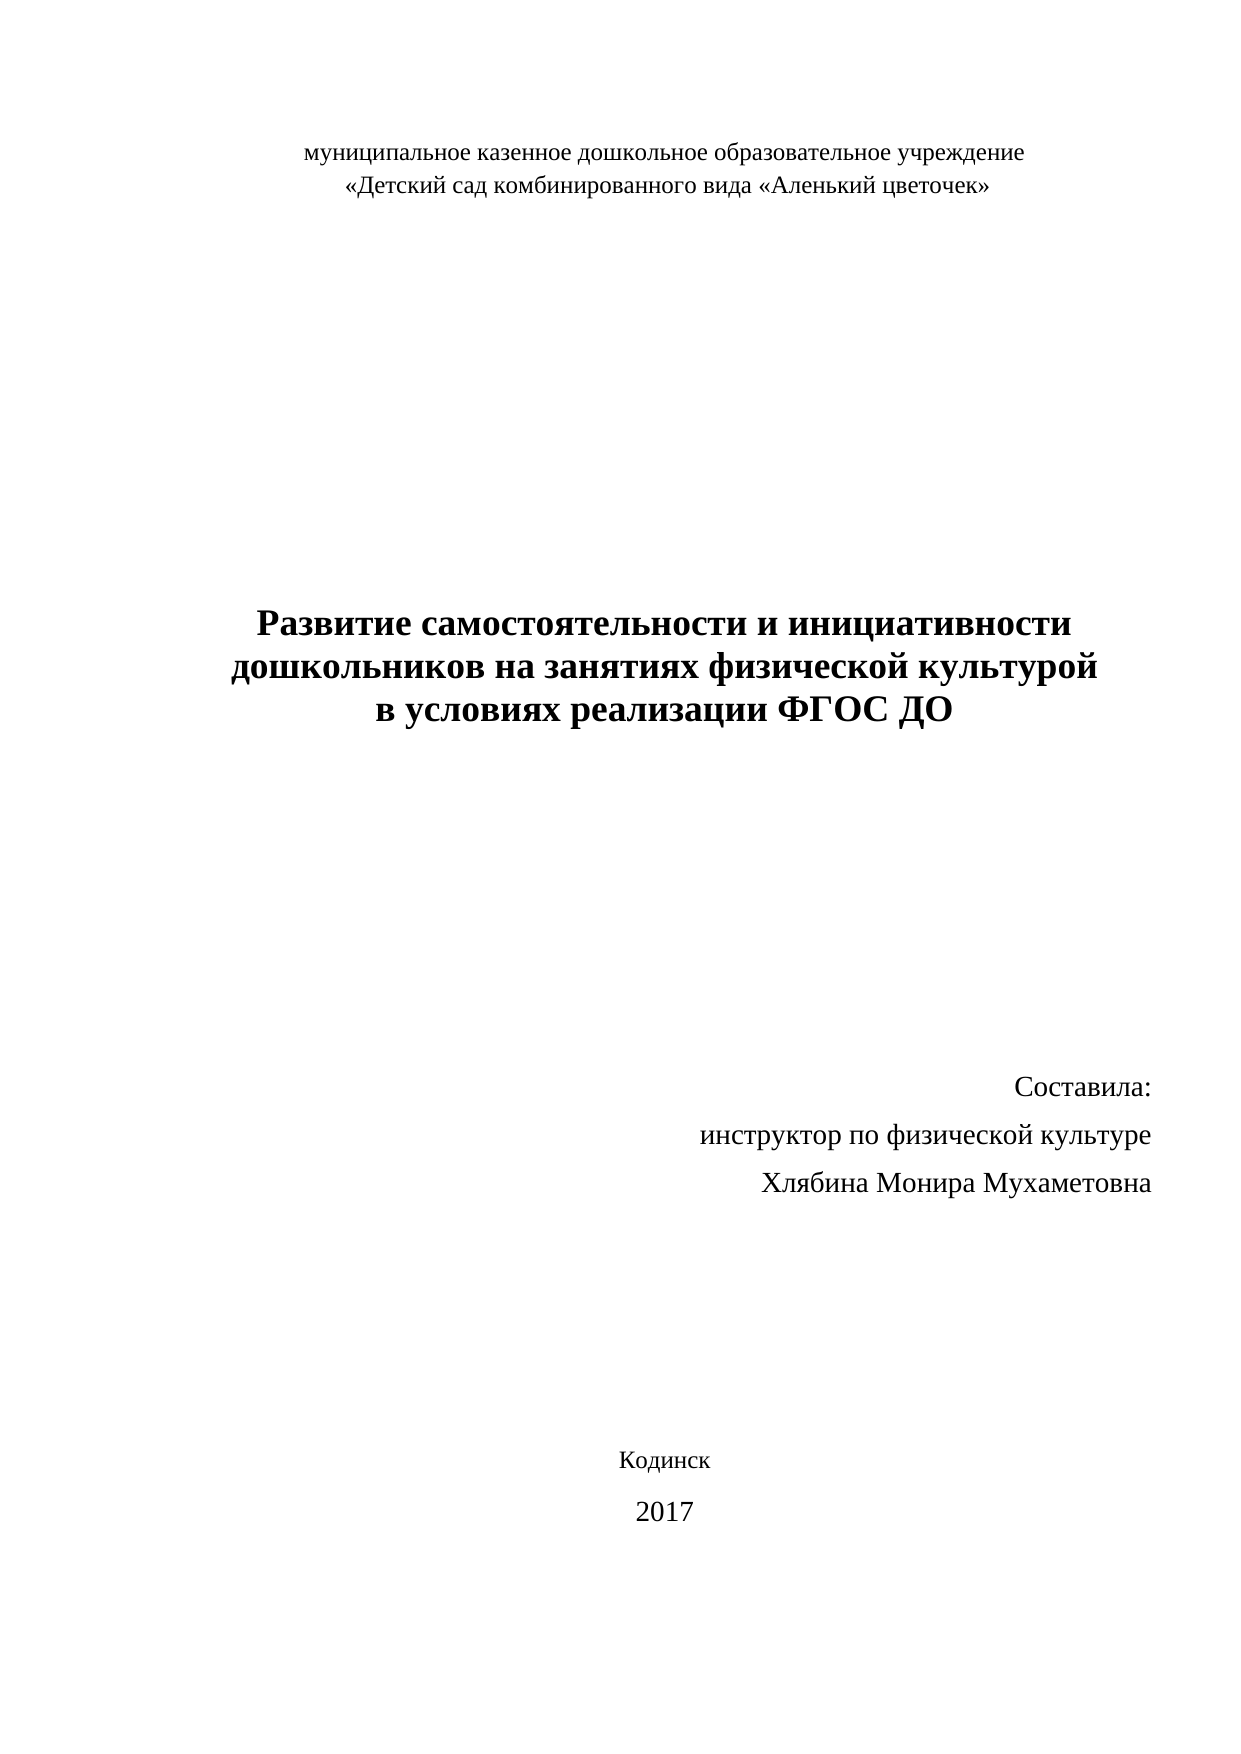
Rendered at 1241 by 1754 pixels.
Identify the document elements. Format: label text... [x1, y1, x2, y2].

text «Детский сад комбинированного вида «Аленький цветочек» [177, 167, 1152, 200]
text муниципальное казенное дошкольное образовательное учреждение [177, 133, 1152, 167]
text 2017 [177, 1494, 1152, 1528]
text Хлябина Монира Мухаметовна [620, 1166, 1152, 1199]
text инструктор по физической культуре [620, 1118, 1152, 1151]
text Составила: [620, 1070, 1152, 1103]
text в условиях реализации ФГОС ДО [177, 687, 1152, 730]
text Развитие самостоятельности и инициативности дошкольников на занятиях физической культурой [177, 600, 1152, 687]
text Кодинск [177, 1445, 1152, 1473]
